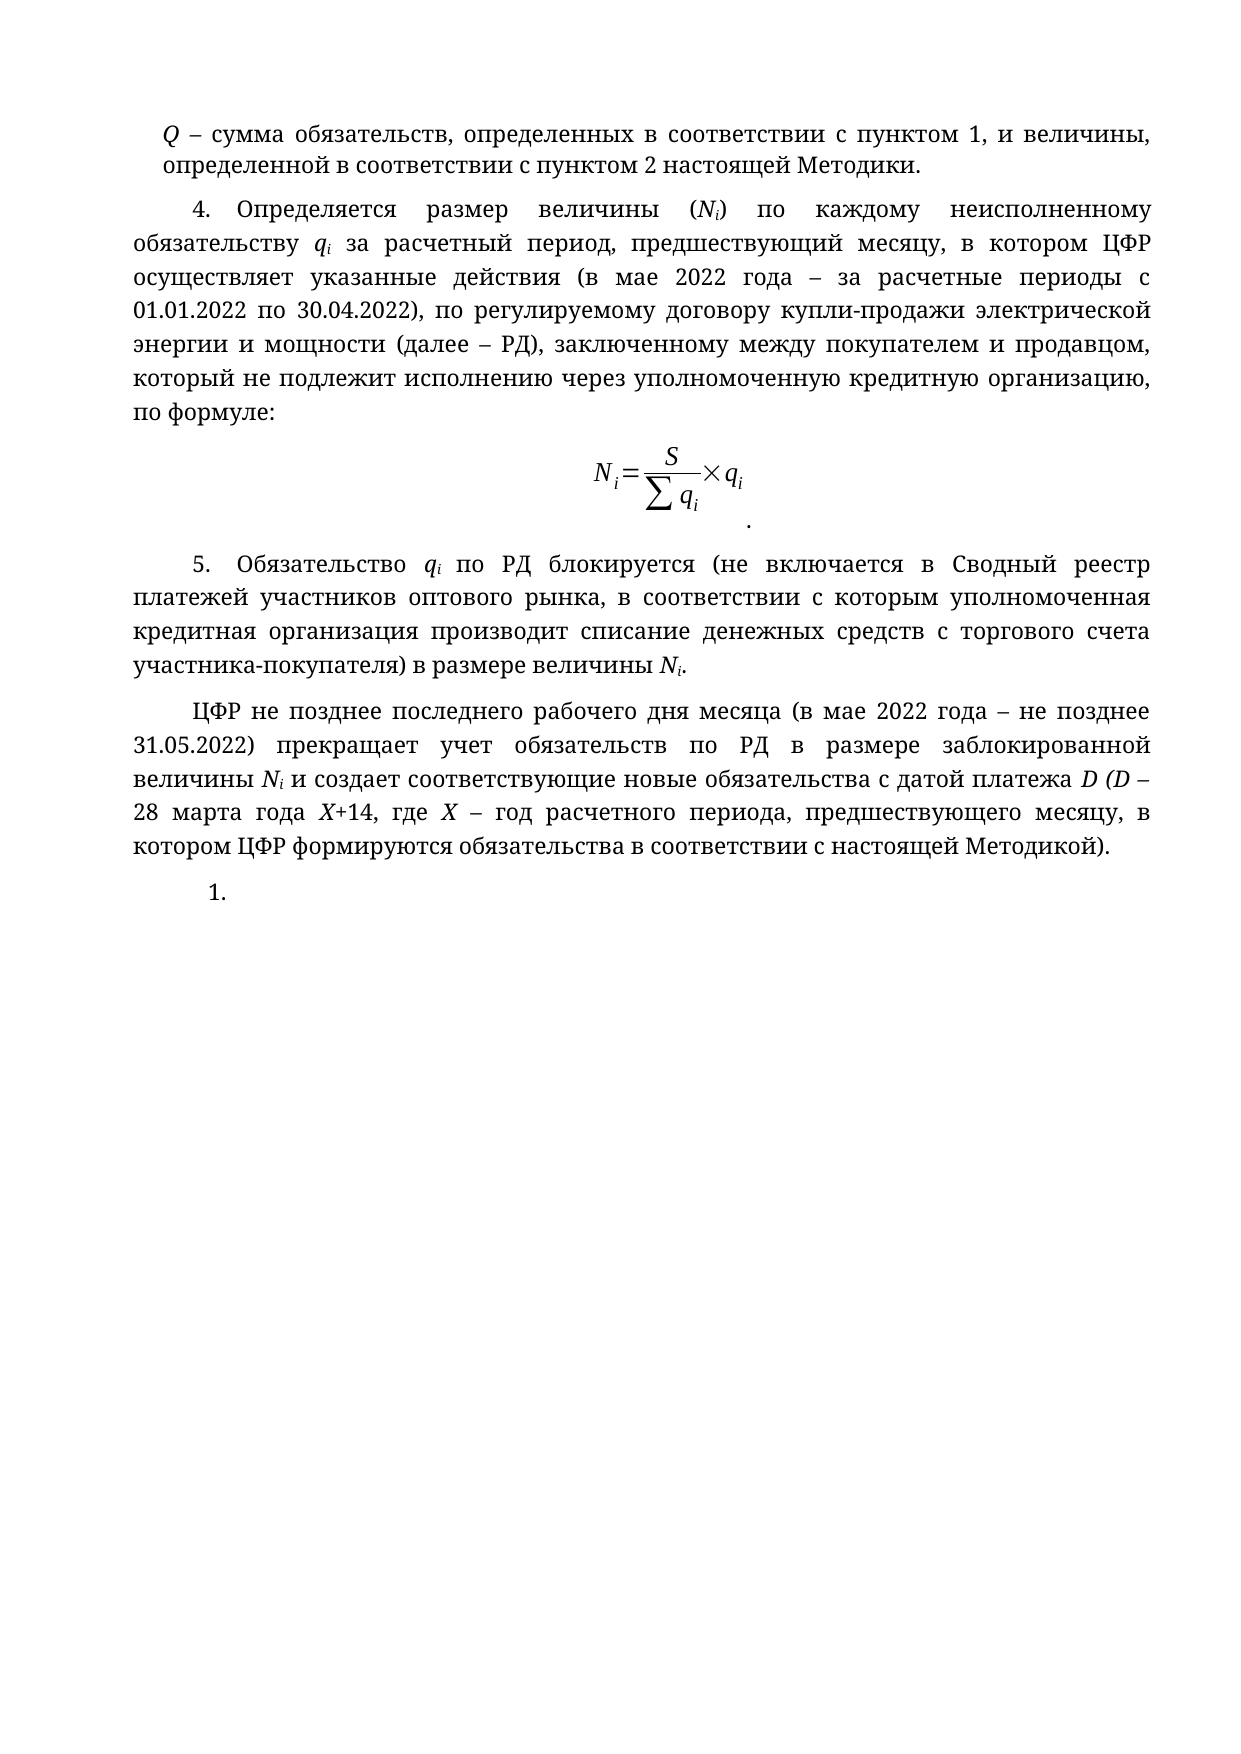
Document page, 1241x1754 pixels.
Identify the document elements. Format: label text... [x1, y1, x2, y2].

text . [133, 442, 1152, 535]
list Обязательство qi по РД блокируется (не включается в Сводный реестр платежей участников оптового рынка, в соответствии с которым уполномоченная кредитная организация производит списание денежных средств с торгового счета участника-покупателя) в размере величины Ni. [133, 547, 1152, 680]
list Определяется размер величины (Ni) по каждому неисполненному обязательству qi за расчетный период, предшествующий месяцу, в котором ЦФР осуществляет указанные действия (в мае 2022 года – за расчетные периоды с 01.01.2022 по 30.04.2022), по регулируемому договору купли-продажи электрической энергии и мощности (далее – РД), заключенному между покупателем и продавцом, который не подлежит исполнению через уполномоченную кредитную организацию, по формуле: [133, 193, 1152, 427]
text ЦФР не позднее последнего рабочего дня месяца (в мае 2022 года – не позднее 31.05.2022) прекращает учет обязательств по РД в размере заблокированной величины Ni и создает соответствующие новые обязательства с датой платежа D (D – 28 марта года X+14, где X – год расчетного периода, предшествующего месяцу, в котором ЦФР формируются обязательства в соответствии с настоящей Методикой). [133, 695, 1152, 861]
text Q – сумма обязательств, определенных в соответствии с пунктом 1, и величины, определенной в соответствии с пунктом 2 настоящей Методики. [162, 118, 1152, 181]
